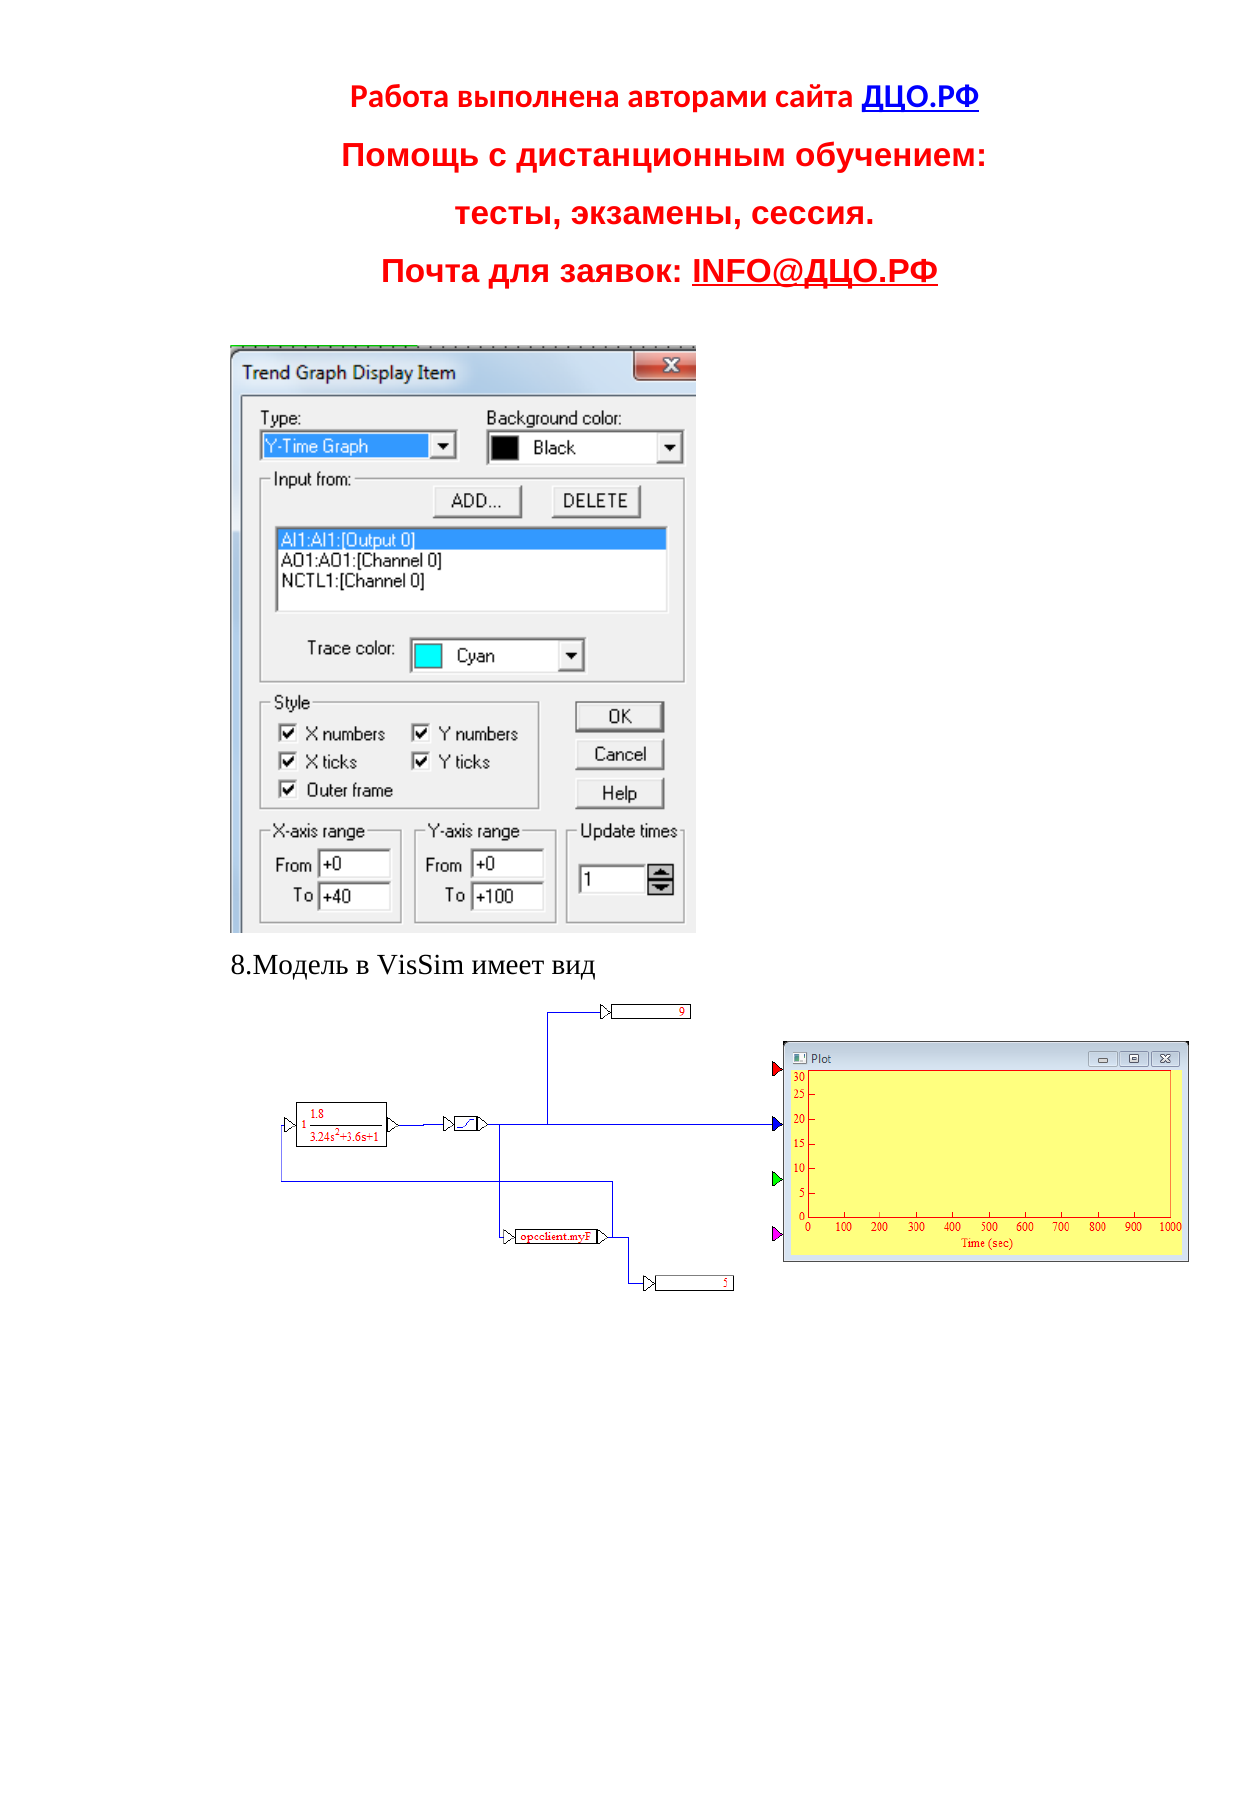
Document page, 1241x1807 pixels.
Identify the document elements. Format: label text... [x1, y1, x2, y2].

text 8.Модель в VisSim имеет вид [177, 947, 1152, 981]
picture [230, 997, 1205, 1331]
picture [230, 345, 696, 933]
